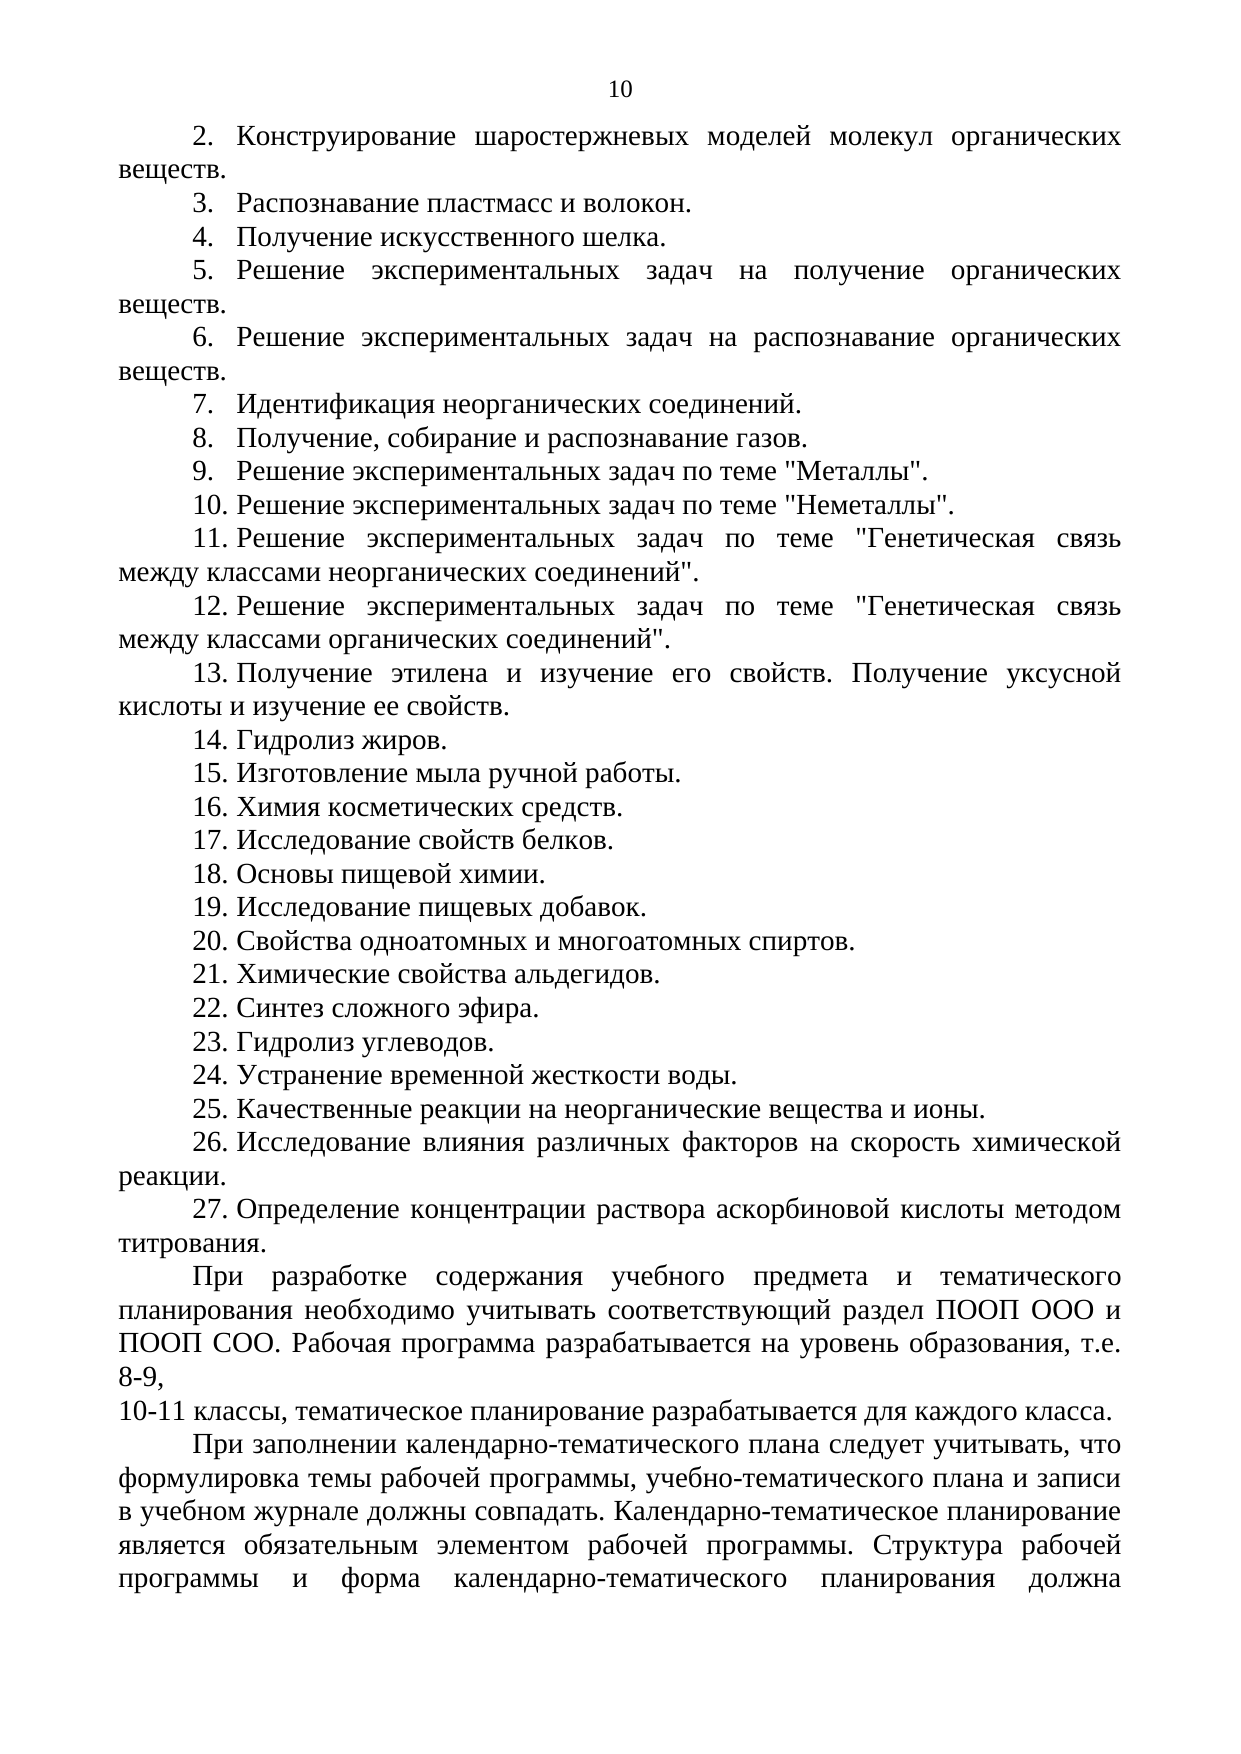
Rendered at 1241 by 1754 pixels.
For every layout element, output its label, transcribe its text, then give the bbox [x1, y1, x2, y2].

list Исследование влияния различных факторов на скорость химической реакции. [118, 1124, 1122, 1191]
list Распознавание пластмасс и волокон. [118, 185, 1122, 219]
list Исследование пищевых добавок. [118, 889, 1122, 923]
list Определение концентрации раствора аскорбиновой кислоты методом титрования. [118, 1191, 1122, 1258]
list Синтез сложного эфира. [118, 990, 1122, 1024]
list Устранение временной жесткости воды. [118, 1057, 1122, 1091]
list Идентификация неорганических соединений. [118, 386, 1122, 420]
text При разработке содержания учебного предмета и тематического планирования необходимо учитывать соответствующий раздел ПООП ООО и ПООП СОО. Рабочая программа разрабатывается на уровень образования, т.е. 8-9, 10-11 классы, тематическое планирование разрабатывается для каждого класса. [118, 1258, 1122, 1426]
list Конструирование шаростержневых моделей молекул органических веществ. [118, 118, 1122, 185]
list Химия косметических средств. [118, 789, 1122, 822]
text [118, 1426, 1122, 1594]
list Решение экспериментальных задач по теме "Неметаллы". [118, 487, 1122, 521]
list Качественные реакции на неорганические вещества и ионы. [118, 1091, 1122, 1124]
list Изготовление мыла ручной работы. [118, 755, 1122, 789]
list Получение искусственного шелка. [118, 219, 1122, 252]
list Решение экспериментальных задач на распознавание органических веществ. [118, 319, 1122, 386]
list Основы пищевой химии. [118, 856, 1122, 889]
list Свойства одноатомных и многоатомных спиртов. [118, 923, 1122, 957]
list Решение экспериментальных задач по теме "Генетическая связь между классами органических соединений". [118, 588, 1122, 655]
list Гидролиз углеводов. [118, 1024, 1122, 1057]
list Решение экспериментальных задач по теме "Генетическая связь между классами неорганических соединений". [118, 521, 1122, 588]
list Получение, собирание и распознавание газов. [118, 420, 1122, 453]
list Получение этилена и изучение его свойств. Получение уксусной кислоты и изучение ее свойств. [118, 655, 1122, 722]
list Решение экспериментальных задач на получение органических веществ. [118, 252, 1122, 319]
list Исследование свойств белков. [118, 822, 1122, 856]
list Решение экспериментальных задач по теме "Металлы". [118, 453, 1122, 487]
list Химические свойства альдегидов. [118, 957, 1122, 990]
list Гидролиз жиров. [118, 722, 1122, 755]
